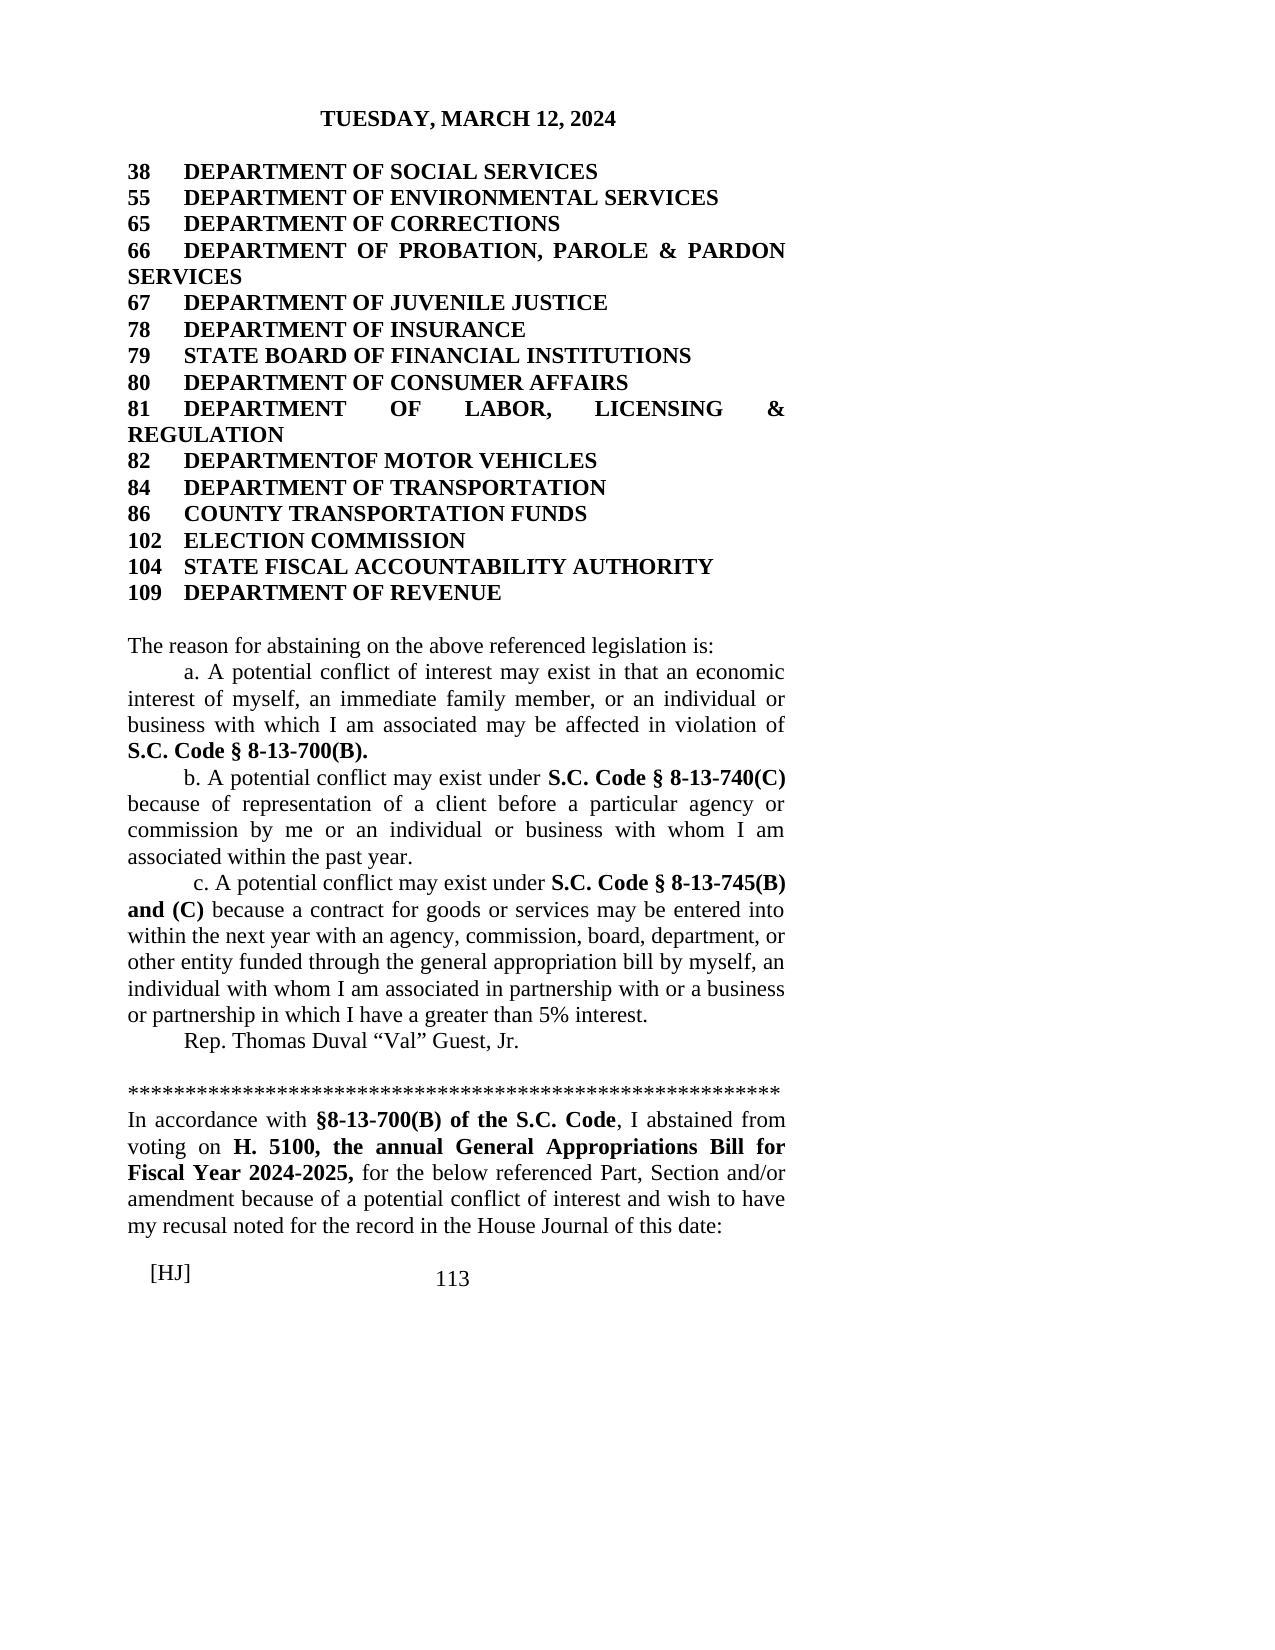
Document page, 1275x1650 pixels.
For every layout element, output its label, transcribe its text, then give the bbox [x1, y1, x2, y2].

text b. A potential conflict may exist under S.C. Code § 8-13-740(C) because of representation of a client before a particular agency or commission by me or an individual or business with whom I am associated within the past year. [127, 764, 786, 869]
text 82 DEPARTMENTOF MOTOR VEHICLES [127, 448, 786, 474]
text a. A potential conflict of interest may exist in that an economic interest of myself, an immediate family member, or an individual or business with which I am associated may be affected in violation of S.C. Code § 8-13-700(B). [127, 658, 786, 764]
text 80 DEPARTMENT OF CONSUMER AFFAIRS [127, 368, 786, 395]
text 86 COUNTY TRANSPORTATION FUNDS [127, 500, 786, 527]
text 66 DEPARTMENT OF PROBATION, PAROLE & PARDON SERVICES [127, 237, 786, 289]
text 102 ELECTION COMMISSION [127, 527, 786, 553]
text Rep. Thomas Duval “Val” Guest, Jr. [127, 1027, 786, 1054]
text The reason for abstaining on the above referenced legislation is: [127, 632, 786, 658]
text ********************************************************* [127, 1080, 786, 1106]
text 79 STATE BOARD OF FINANCIAL INSTITUTIONS [127, 342, 786, 368]
text 81 DEPARTMENT OF LABOR, LICENSING & REGULATION [127, 395, 786, 448]
text c. A potential conflict may exist under S.C. Code § 8-13-745(B) and (C) because a contract for goods or services may be entered into within the next year with an agency, commission, board, department, or other entity funded through the general appropriation bill by myself, an individual with whom I am associated in partnership with or a business or partnership in which I have a greater than 5% interest. [127, 869, 786, 1027]
text In accordance with §8-13-700(B) of the S.C. Code, I abstained from voting on H. 5100, the annual General Appropriations Bill for Fiscal Year 2024-2025, for the below referenced Part, Section and/or amendment because of a potential conflict of interest and wish to have my recusal noted for the record in the House Journal of this date: [127, 1106, 786, 1238]
text 55 DEPARTMENT OF ENVIRONMENTAL SERVICES [127, 184, 786, 210]
text 104 STATE FISCAL ACCOUNTABILITY AUTHORITY [127, 553, 786, 579]
text 65 DEPARTMENT OF CORRECTIONS [127, 210, 786, 237]
text 109 DEPARTMENT OF REVENUE [127, 579, 786, 606]
text 67 DEPARTMENT OF JUVENILE JUSTICE [127, 289, 786, 316]
text 38 DEPARTMENT OF SOCIAL SERVICES [127, 158, 786, 184]
text 78 DEPARTMENT OF INSURANCE [127, 316, 786, 342]
text 84 DEPARTMENT OF TRANSPORTATION [127, 474, 786, 500]
